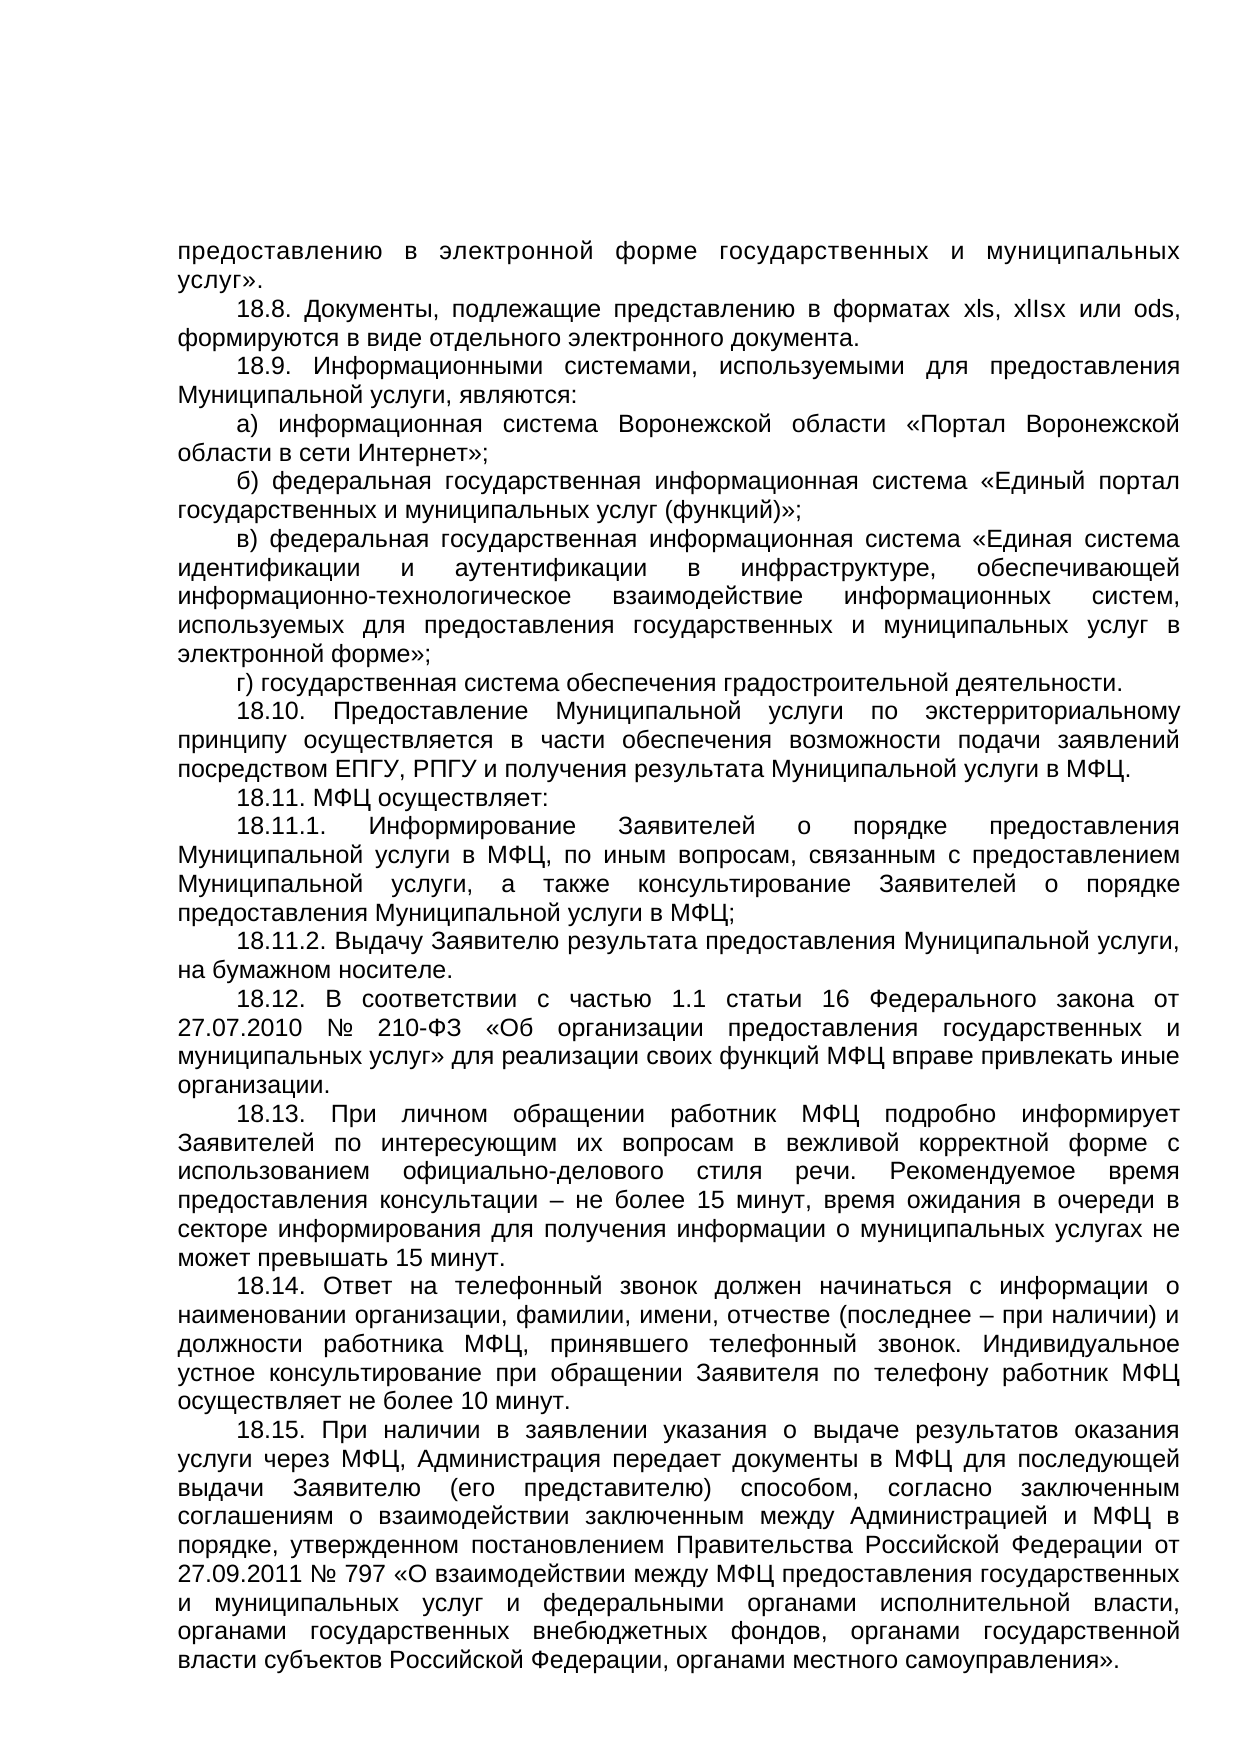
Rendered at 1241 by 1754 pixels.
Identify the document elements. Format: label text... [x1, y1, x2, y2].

text а) информационная система Воронежской области «Портал Воронежской области в сети Интернет»; [177, 409, 1181, 466]
text 18.10. Предоставление Муниципальной услуги по экстерриториальному принципу осуществляется в части обеспечения возможности подачи заявлений посредством ЕПГУ, РПГУ и получения результата Муниципальной услуги в МФЦ. [177, 696, 1181, 782]
text б) федеральная государственная информационная система «Единый портал государственных и муниципальных услуг (функций)»; [177, 466, 1181, 524]
text г) государственная система обеспечения градостроительной деятельности. [177, 667, 1181, 696]
text 18.15. При наличии в заявлении указания о выдаче результатов оказания услуги через МФЦ, Администрация передает документы в МФЦ для последующей выдачи Заявителю (его представителю) способом, согласно заключенным соглашениям о взаимодействии заключенным между Администрацией и МФЦ в порядке, утвержденном постановлением Правительства Российской Федерации от 27.09.2011 № 797 «О взаимодействии между МФЦ предоставления государственных и муниципальных услуг и федеральными органами исполнительной власти, органами государственных внебюджетных фондов, органами государственной власти субъектов Российской Федерации, органами местного самоуправления». [177, 1415, 1181, 1674]
text 18.9. Информационными системами, используемыми для предоставления Муниципальной услуги, являются: [177, 351, 1181, 409]
text 18.14. Ответ на телефонный звонок должен начинаться с информации о наименовании организации, фамилии, имени, отчестве (последнее – при наличии) и должности работника МФЦ, принявшего телефонный звонок. Индивидуальное устное консультирование при обращении Заявителя по телефону работник МФЦ осуществляет не более 10 минут. [177, 1271, 1181, 1415]
text 18.11. МФЦ осуществляет: [177, 782, 1181, 811]
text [177, 236, 1181, 294]
text 18.8. Документы, подлежащие представлению в форматах xls, xlIsx или ods, формируются в виде отдельного электронного документа. [177, 294, 1181, 351]
text 18.12. В соответствии с частью 1.1 статьи 16 Федерального закона от 27.07.2010 № 210-ФЗ «Об организации предоставления государственных и муниципальных услуг» для реализации своих функций МФЦ вправе привлекать иные организации. [177, 984, 1181, 1099]
text 18.13. При личном обращении работник МФЦ подробно информирует Заявителей по интересующим их вопросам в вежливой корректной форме с использованием официально-делового стиля речи. Рекомендуемое время предоставления консультации – не более 15 минут, время ожидания в очереди в секторе информирования для получения информации о муниципальных услугах не может превышать 15 минут. [177, 1099, 1181, 1271]
text в) федеральная государственная информационная система «Единая система идентификации и аутентификации в инфраструктуре, обеспечивающей информационно-технологическое взаимодействие информационных систем, используемых для предоставления государственных и муниципальных услуг в электронной форме»; [177, 524, 1181, 667]
text 18.11.1. Информирование Заявителей о порядке предоставления Муниципальной услуги в МФЦ, по иным вопросам, связанным с предоставлением Муниципальной услуги, а также консультирование Заявителей о порядке предоставления Муниципальной услуги в МФЦ; [177, 811, 1181, 926]
text 18.11.2. Выдачу Заявителю результата предоставления Муниципальной услуги, на бумажном носителе. [177, 926, 1181, 984]
